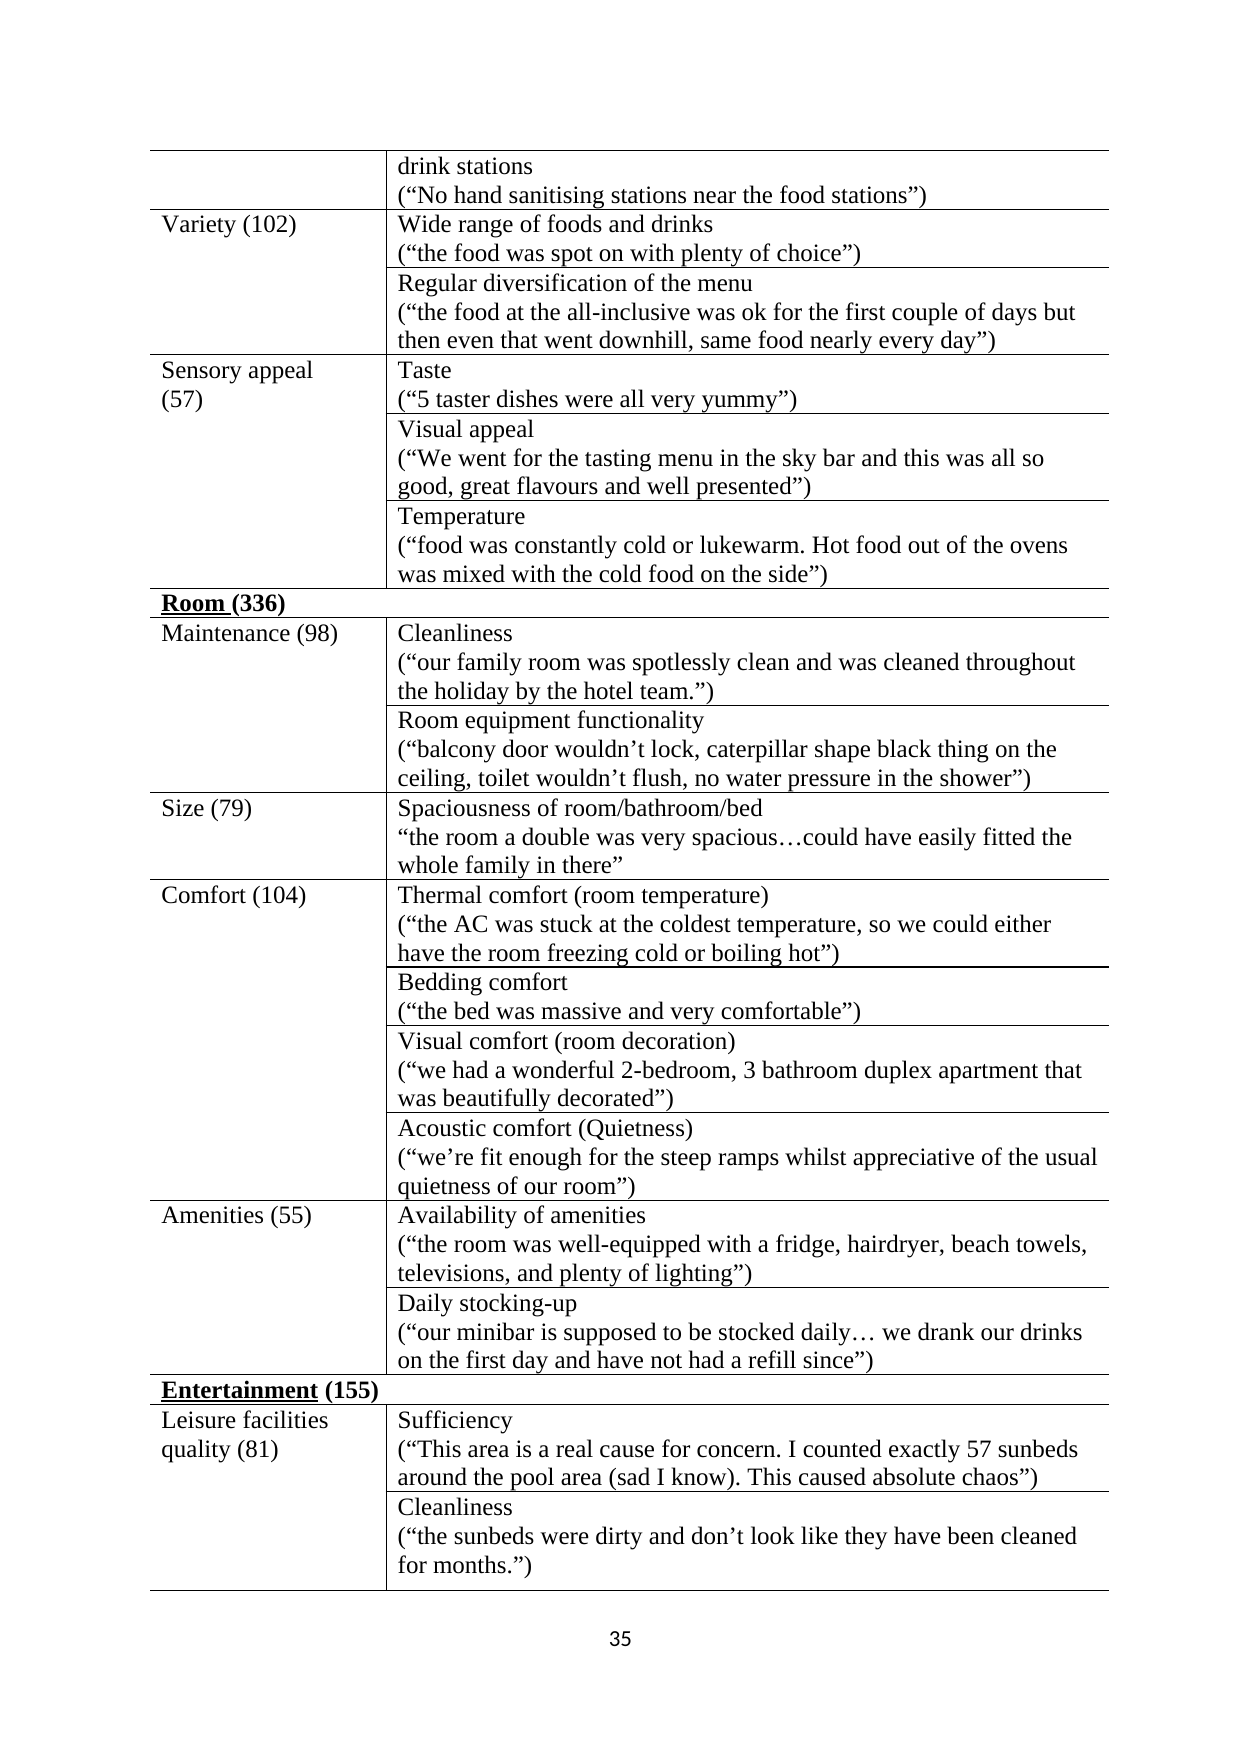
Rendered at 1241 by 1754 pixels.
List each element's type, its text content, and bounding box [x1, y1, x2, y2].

table_cell Bedding comfort (“the bed was massive and very comfortable”) [387, 968, 1109, 1025]
table_cell Visual appeal (“We went for the tasting menu in the sky bar and this was all so good, great flavours and well presented”) [387, 414, 1109, 500]
table_cell Acoustic comfort (Quietness) (“we’re fit enough for the steep ramps whilst appreciative of the usual quietness of our room”) [387, 1113, 1109, 1199]
table_cell Daily stocking-up (“our minibar is supposed to be stocked daily… we drank our drinks on the first day and have not had a refill since”) [387, 1288, 1109, 1374]
table_cell Thermal comfort (room temperature) (“the AC was stuck at the coldest temperature, so we could either have the room freezing cold or boiling hot”) [387, 880, 1109, 966]
table_cell Regular diversification of the menu (“the food at the all-inclusive was ok for the first couple of days but then even that went downhill, same food nearly every day”) [387, 268, 1109, 354]
table_cell Cleanliness (“the sunbeds were dirty and don’t look like they have been cleaned for months.”) [387, 1492, 1109, 1590]
table_cell Cleanliness (“our family room was spotlessly clean and was cleaned throughout the holiday by the hotel team.”) [387, 618, 1109, 704]
table_cell Room (336) [150, 589, 1109, 617]
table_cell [387, 151, 1109, 208]
table_cell Leisure facilities quality (81) [150, 1405, 386, 1590]
table_cell Amenities (55) [150, 1201, 386, 1374]
table_cell Wide range of foods and drinks (“the food was spot on with plenty of choice”) [387, 210, 1109, 267]
table_cell Size (79) [150, 793, 386, 879]
table_cell Taste (“5 taster dishes were all very yummy”) [387, 355, 1109, 413]
table_cell Variety (102) [150, 210, 386, 354]
table_cell Availability of amenities (“the room was well-equipped with a fridge, hairdryer, beach towels, televisions, and plenty of lighting”) [387, 1201, 1109, 1287]
table_cell Sensory appeal (57) [150, 355, 386, 587]
table_cell Comfort (104) [150, 880, 386, 1199]
table_cell Room equipment functionality (“balcony door wouldn’t lock, caterpillar shape black thing on the ceiling, toilet wouldn’t flush, no water pressure in the shower”) [387, 706, 1109, 792]
table_cell Sufficiency (“This area is a real cause for concern. I counted exactly 57 sunbeds around the pool area (sad I know). This caused absolute chaos”) [387, 1405, 1109, 1491]
table_cell Maintenance (98) [150, 618, 386, 792]
table_cell Temperature (“food was constantly cold or lukewarm. Hot food out of the ovens was mixed with the cold food on the side”) [387, 501, 1109, 587]
table_cell Visual comfort (room decoration) (“we had a wonderful 2-bedroom, 3 bathroom duplex apartment that was beautifully decorated”) [387, 1026, 1109, 1112]
table_cell Spaciousness of room/bathroom/bed “the room a double was very spacious…could have easily fitted the whole family in there” [387, 793, 1109, 879]
table_cell Entertainment (155) [150, 1375, 1109, 1404]
